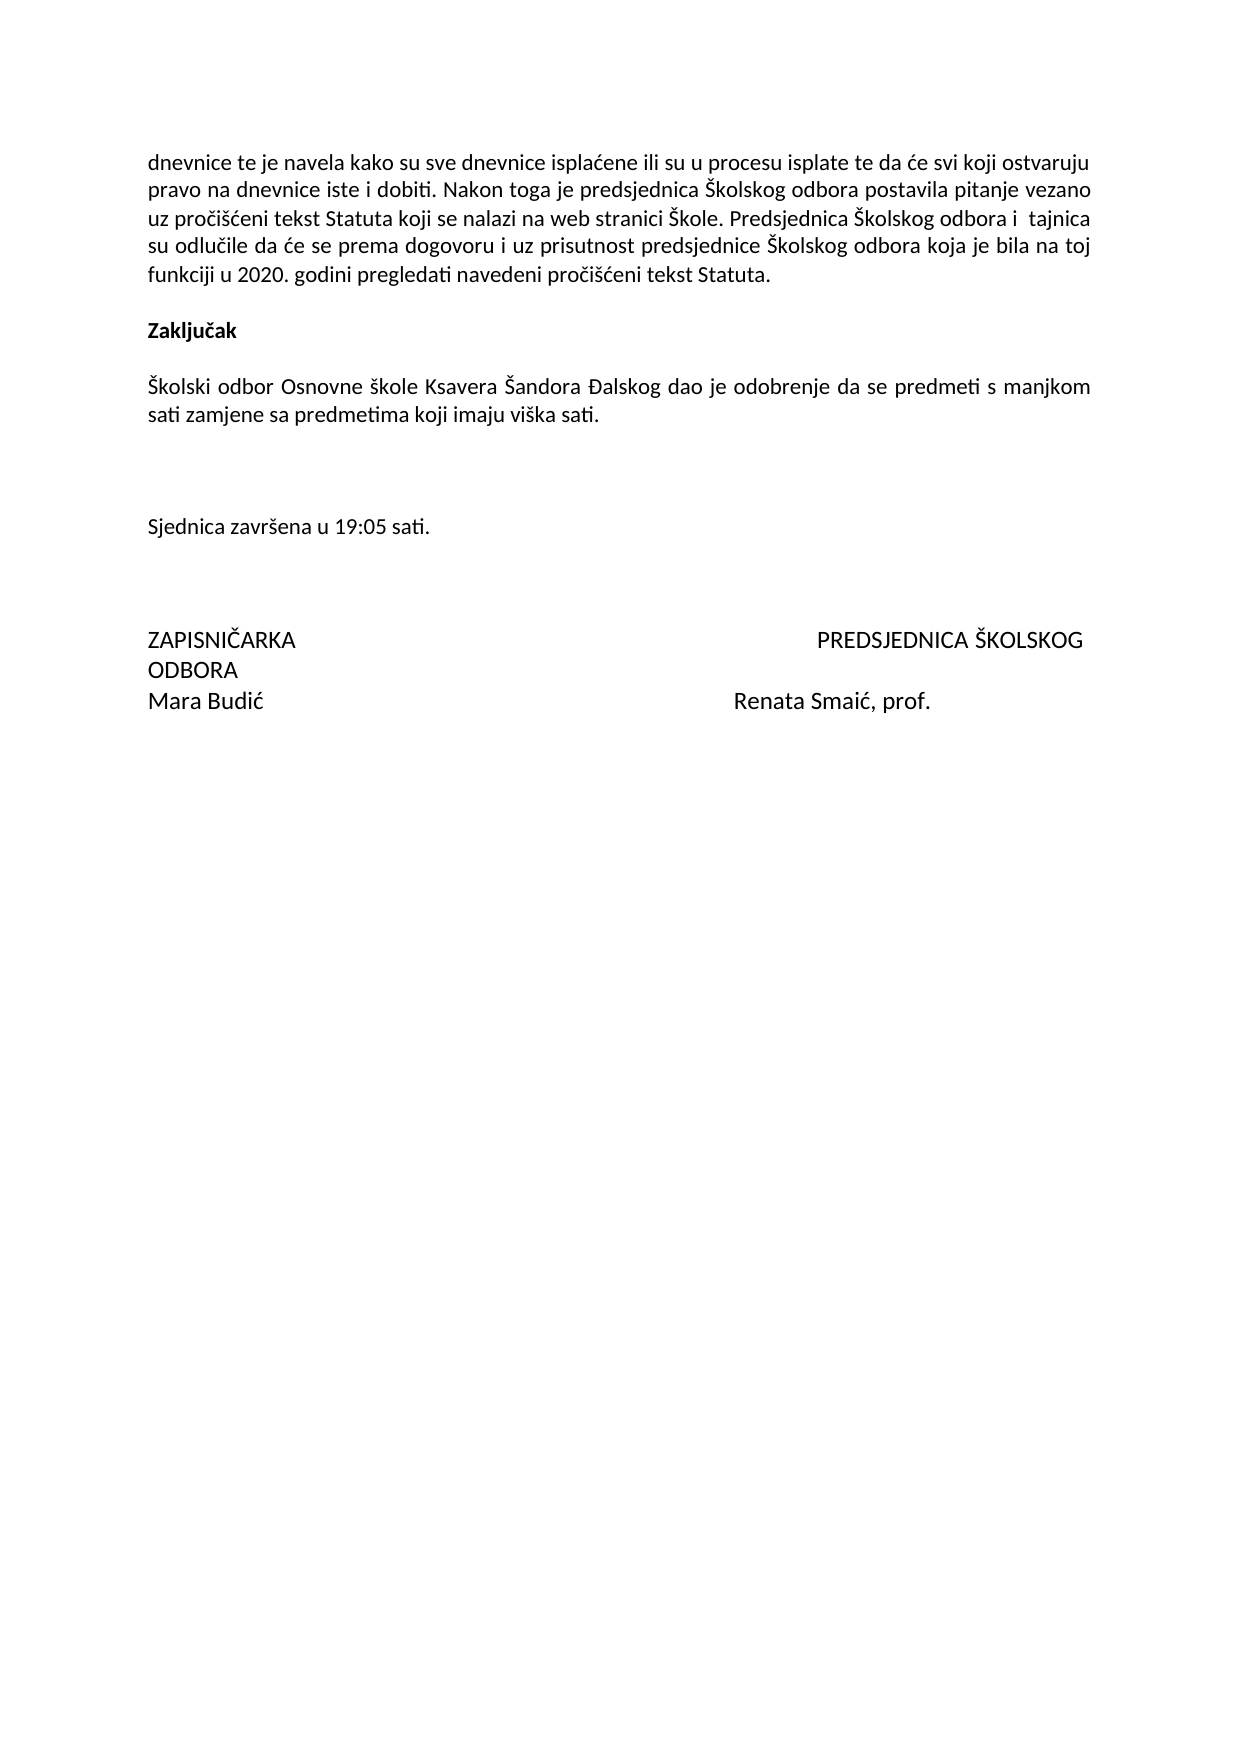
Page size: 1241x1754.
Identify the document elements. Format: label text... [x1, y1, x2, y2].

text Sjednica završena u 19:05 sati. [148, 512, 1093, 540]
text Mara Budić Renata Smaić, prof. [148, 685, 1093, 716]
text ZAPISNIČARKA PREDSJEDNICA ŠKOLSKOG ODBORA [148, 624, 1093, 685]
text Zaključak [148, 316, 1093, 344]
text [148, 148, 1093, 288]
text Školski odbor Osnovne škole Ksavera Šandora Đalskog dao je odobrenje da se predmeti s manjkom sati zamjene sa predmetima koji imaju viška sati. [148, 372, 1093, 428]
